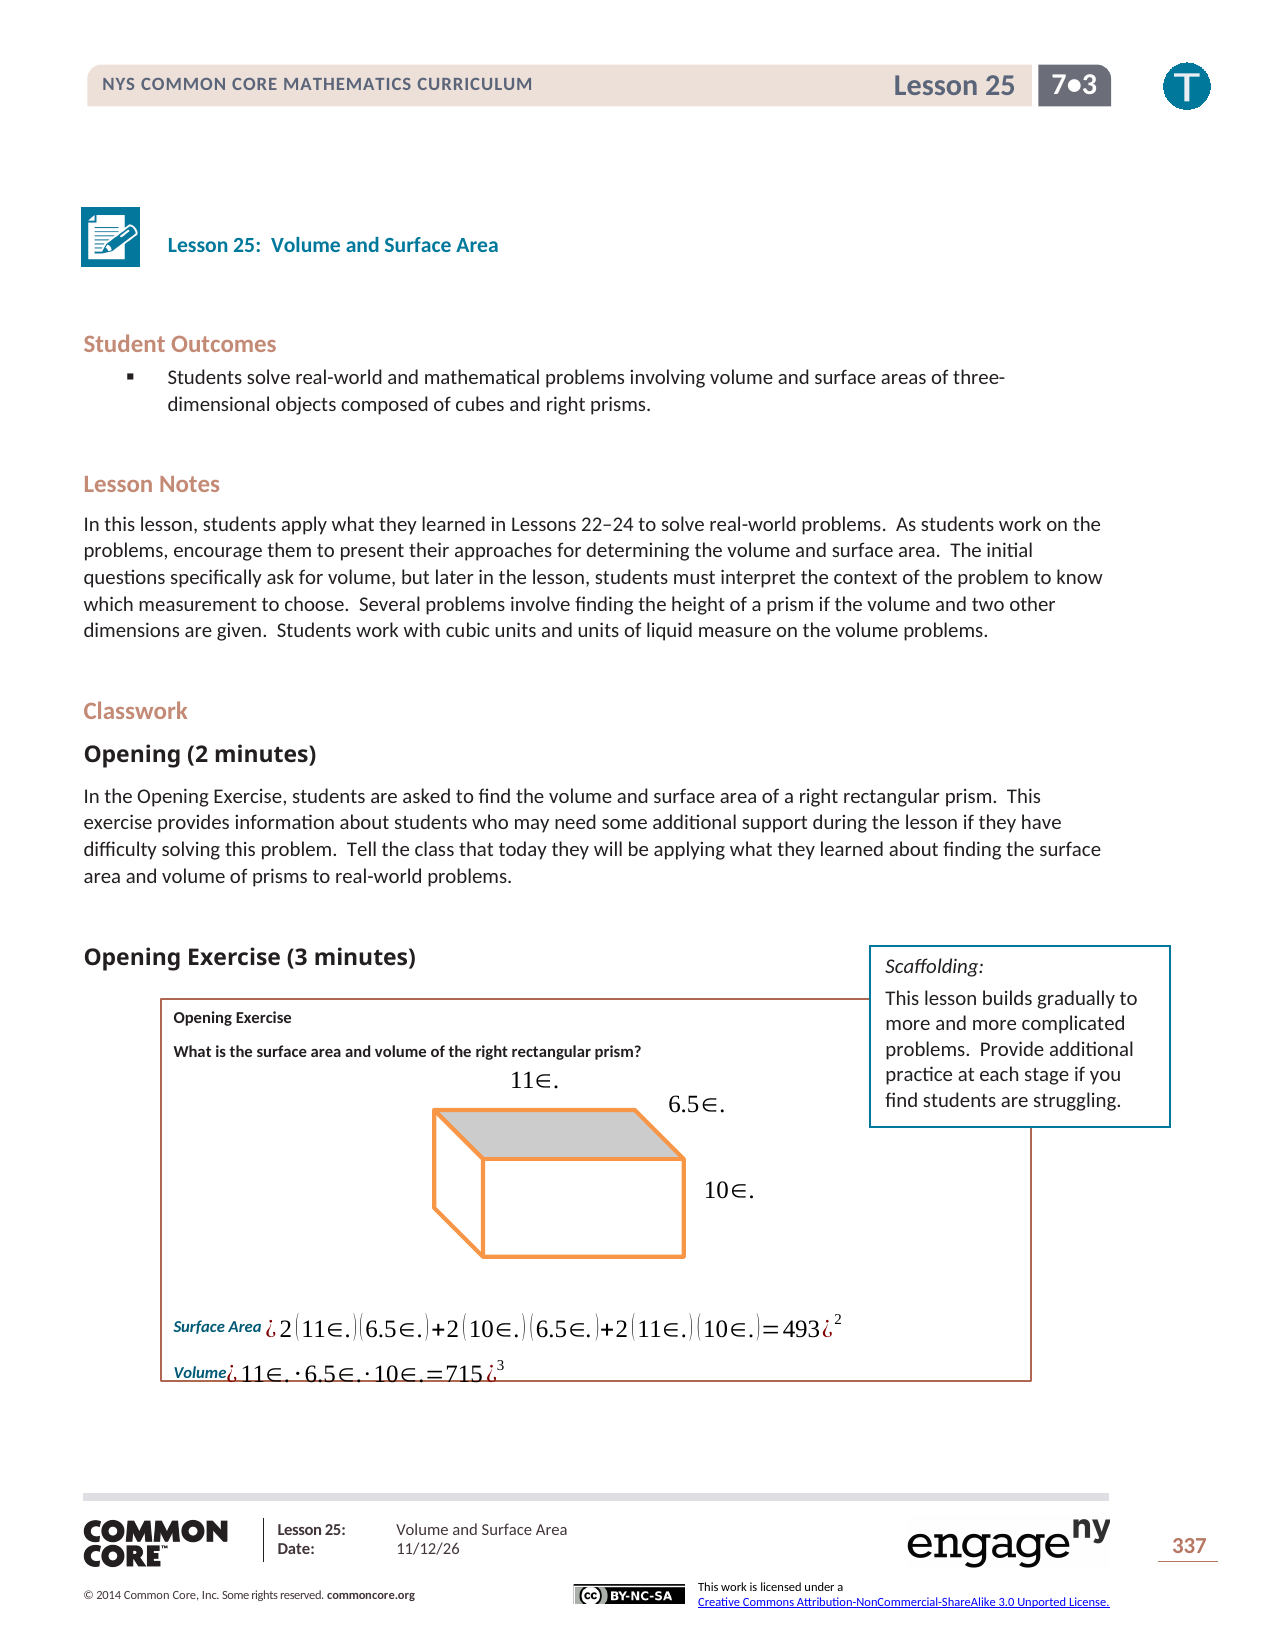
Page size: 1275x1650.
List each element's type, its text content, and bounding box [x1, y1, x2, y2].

picture [906, 1515, 1110, 1569]
text Opening (2 minutes) [83, 738, 1108, 769]
text Student Outcomes [83, 329, 1108, 358]
table_header [72, 200, 149, 275]
text Classwork [83, 696, 1108, 725]
text Volume [173, 1356, 1018, 1388]
text Lesson 25: Volume and Surface Area [83, 191, 1108, 262]
text Opening Exercise [173, 987, 869, 1028]
picture [79, 1515, 232, 1572]
text What is the surface area and volume of the right rectangular prism? [173, 1042, 869, 1062]
picture [572, 1584, 685, 1604]
text In this lesson, students apply what they learned in Lessons 22–24 to solve real-world problems. As students work on the problems, encourage them to present their approaches for determining the volume and surface area. The initial questions specifically ask for volume, but later in the lesson, students must interpret the context of the problem to know which measurement to choose. Several problems involve finding the height of a prism if the volume and two other dimensions are given. Students work with cubic units and units of liquid measure on the volume problems. [83, 511, 1108, 643]
text Students solve real-world and mathematical problems involving volume and surface areas of three-dimensional objects composed of cubes and right prisms. [125, 364, 1108, 416]
list Opening Exercise (3 minutes) [83, 941, 1108, 972]
text Surface Area [173, 1310, 1018, 1343]
text In the Opening Exercise, students are asked to find the volume and surface area of a right rectangular prism. This exercise provides information about students who may need some additional support during the lesson if they have difficulty solving this problem. Tell the class that today they will be applying what they learned about finding the surface area and volume of prisms to real-world problems. [83, 783, 1108, 888]
text Lesson Notes [83, 469, 1108, 498]
picture [89, 216, 127, 259]
